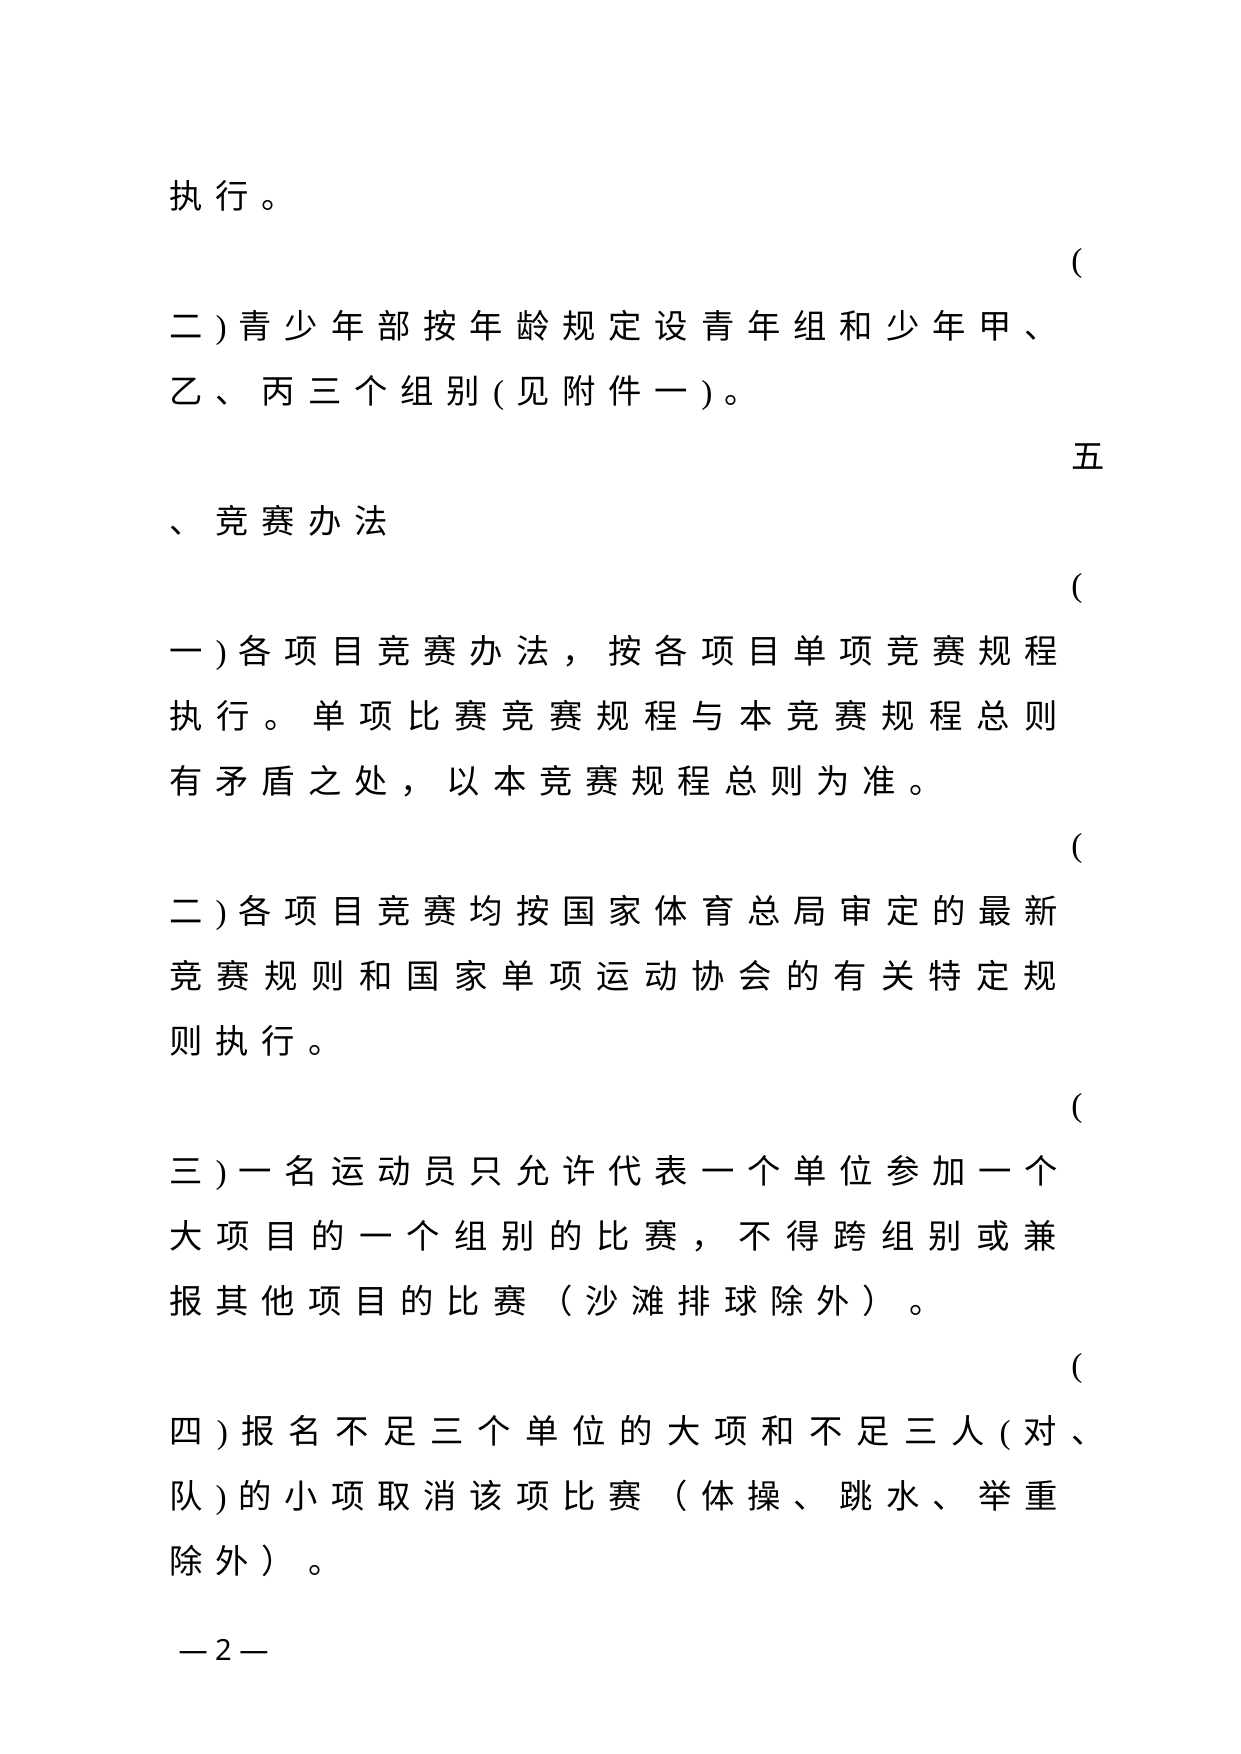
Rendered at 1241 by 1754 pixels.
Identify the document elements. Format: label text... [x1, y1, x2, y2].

text (一)各项目竞赛办法，按各项目单项竞赛规程执行。单项比赛竞赛规程与本竞赛规程总则有矛盾之处，以本竞赛规程总则为准。 [169, 552, 1071, 812]
text (二)各项目竞赛均按国家体育总局审定的最新竞赛规则和国家单项运动协会的有关特定规则执行。 [169, 812, 1071, 1072]
text (二)青少年部按年龄规定设青年组和少年甲、乙、丙三个组别(见附件一)。 [169, 227, 1071, 422]
text (四)报名不足三个单位的大项和不足三人(对、队)的小项取消该项比赛（体操、跳水、举重除外）。 [169, 1332, 1071, 1592]
text 五、竞赛办法 [169, 422, 1071, 552]
text (三)一名运动员只允许代表一个单位参加一个大项目的一个组别的比赛，不得跨组别或兼报其他项目的比赛（沙滩排球除外）。 [169, 1072, 1071, 1332]
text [169, 162, 1071, 227]
